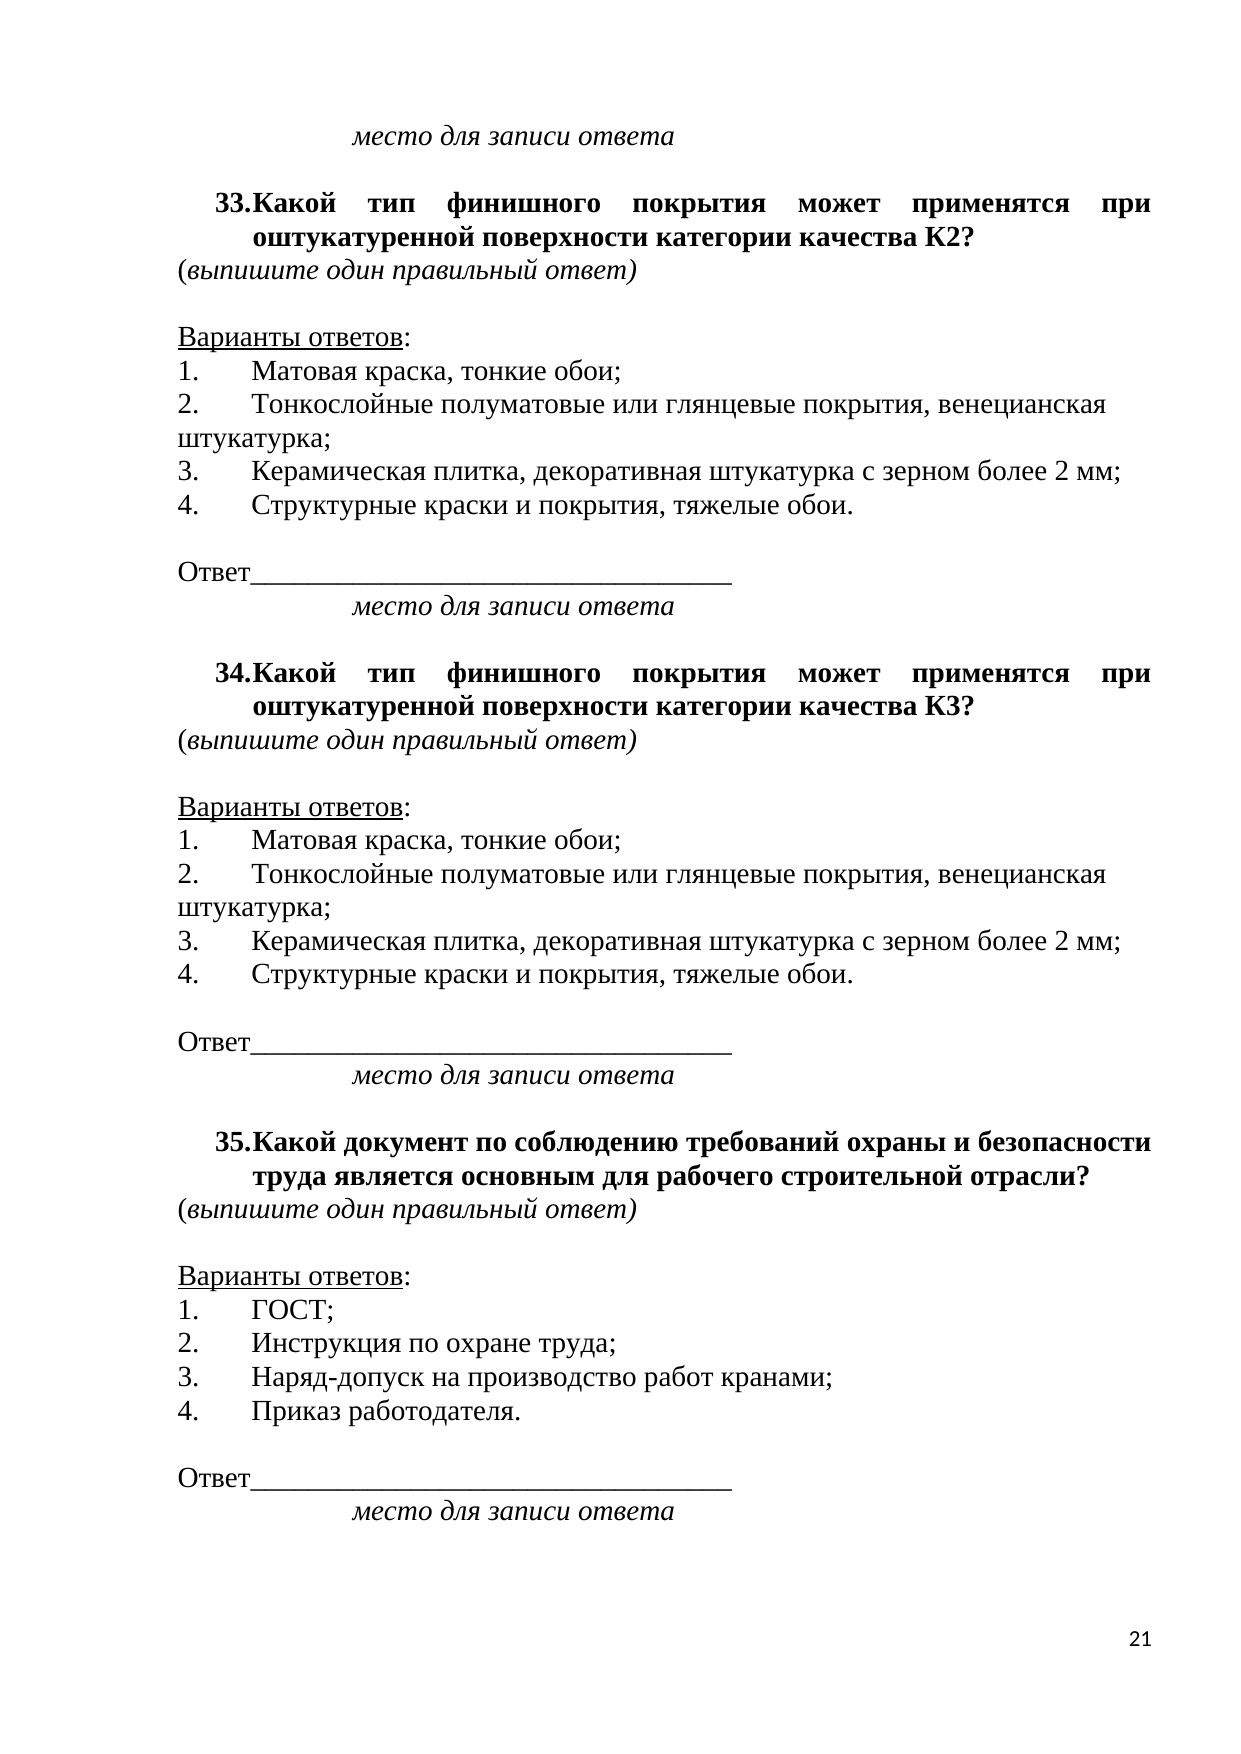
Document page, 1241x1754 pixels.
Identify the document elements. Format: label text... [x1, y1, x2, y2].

text 2. Инструкция по охране труда; [177, 1326, 1152, 1359]
list Какой документ по соблюдению требований охраны и безопасности труда является основным для рабочего строительной отрасли? [215, 1124, 1152, 1191]
list Какой тип финишного покрытия может применятся при оштукатуренной поверхности категории качества К2? [215, 185, 1152, 252]
text Варианты ответов: [177, 1258, 1152, 1292]
text 4. Структурные краски и покрытия, тяжелые обои. [177, 487, 1152, 521]
text Варианты ответов: [177, 319, 1152, 353]
text Ответ_________________________________ [177, 554, 1152, 588]
text 2. Тонкослойные полуматовые или глянцевые покрытия, венецианская штукатурка; [177, 856, 1152, 923]
text место для записи ответа [177, 1057, 1152, 1091]
text 1. ГОСТ; [177, 1292, 1152, 1326]
text Ответ_________________________________ [177, 1460, 1152, 1493]
text 2. Тонкослойные полуматовые или глянцевые покрытия, венецианская штукатурка; [177, 386, 1152, 453]
text Ответ_________________________________ [177, 1024, 1152, 1057]
list (выпишите один правильный ответ) [177, 1191, 1152, 1225]
text 4. Приказ работодателя. [177, 1393, 1152, 1426]
list Какой тип финишного покрытия может применятся при оштукатуренной поверхности категории качества К3? [215, 655, 1152, 722]
text 1. Матовая краска, тонкие обои; [177, 353, 1152, 386]
list (выпишите один правильный ответ) [177, 252, 1152, 286]
text 3. Керамическая плитка, декоративная штукатурка с зерном более 2 мм; [177, 923, 1152, 957]
text Варианты ответов: [177, 789, 1152, 822]
text место для записи ответа [177, 118, 1152, 152]
text 3. Керамическая плитка, декоративная штукатурка с зерном более 2 мм; [177, 453, 1152, 487]
text место для записи ответа [177, 588, 1152, 621]
text 1. Матовая краска, тонкие обои; [177, 822, 1152, 856]
text 3. Наряд-допуск на производство работ кранами; [177, 1359, 1152, 1393]
text 4. Структурные краски и покрытия, тяжелые обои. [177, 957, 1152, 990]
list (выпишите один правильный ответ) [177, 722, 1152, 755]
text место для записи ответа [177, 1493, 1152, 1527]
